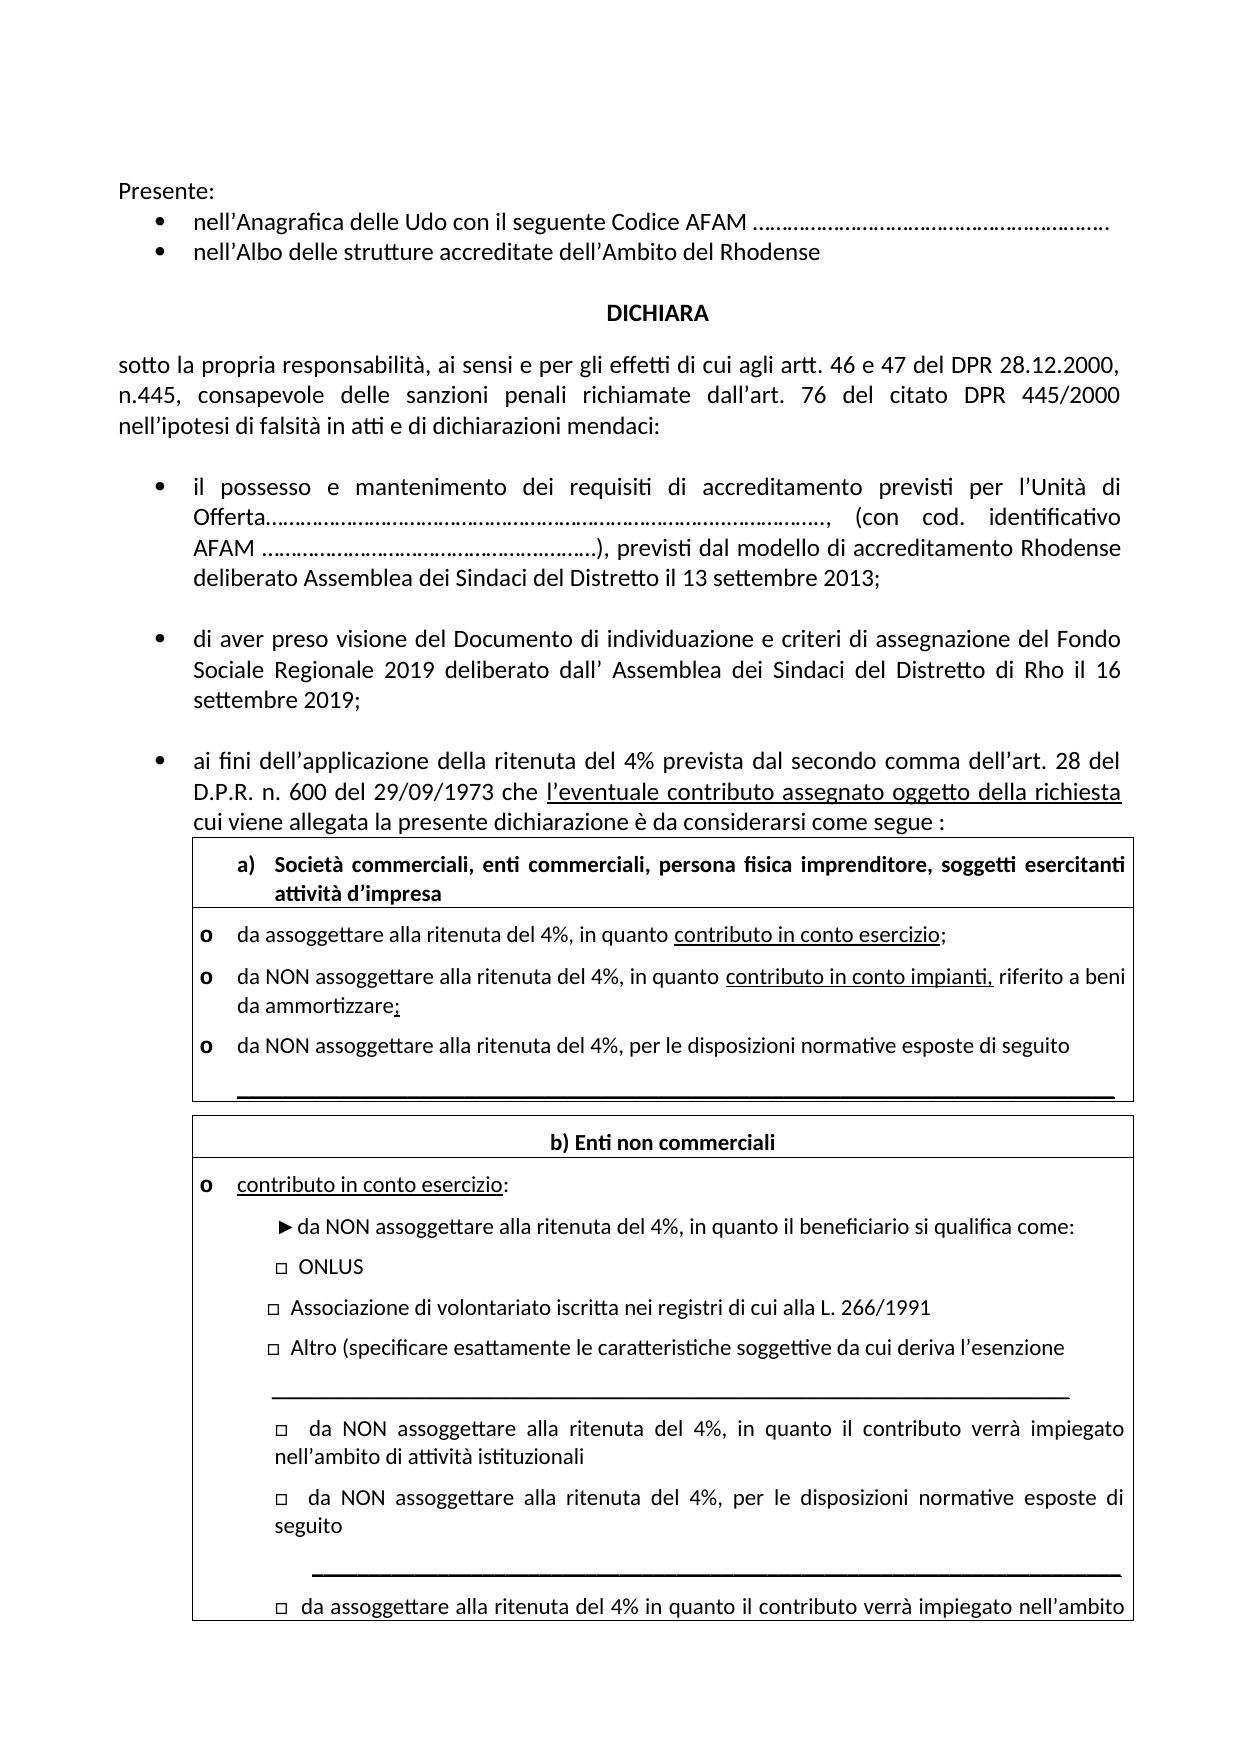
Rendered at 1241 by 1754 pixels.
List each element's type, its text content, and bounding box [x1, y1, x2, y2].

text sotto la propria responsabilità, ai sensi e per gli effetti di cui agli artt. 46 e 47 del DPR 28.12.2000, n.445, consapevole delle sanzioni penali richiamate dall’art. 76 del citato DPR 445/2000 nell’ipotesi di falsità in atti e di dichiarazioni mendaci: [118, 349, 1122, 440]
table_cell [193, 1158, 1133, 1620]
list ai fini dell’applicazione della ritenuta del 4% prevista dal secondo comma dell’art. 28 del D.P.R. n. 600 del 29/09/1973 che l’eventuale contributo assegnato oggetto della richiesta cui viene allegata la presente dichiarazione è da considerarsi come segue : [156, 746, 1122, 837]
table_cell da assoggettare alla ritenuta del 4%, in quanto contributo in conto esercizio; da NON assoggettare alla ritenuta del 4%, in quanto contributo in conto impianti, riferito a beni da ammortizzare; da NON assoggettare alla ritenuta del 4%, per le disposizioni normative esposte di seguito _____________________________________________________________________________ [193, 908, 1133, 1101]
list di aver preso visione del Documento di individuazione e criteri di assegnazione del Fondo Sociale Regionale 2019 deliberato dall’ Assemblea dei Sindaci del Distretto di Rho il 16 settembre 2019; [156, 623, 1122, 715]
list DICHIARA [193, 297, 1122, 328]
table_header b) Enti non commerciali [193, 1116, 1133, 1157]
list nell’Albo delle strutture accreditate dell’Ambito del Rhodense [156, 236, 1122, 267]
table_header Società commerciali, enti commerciali, persona fisica imprenditore, soggetti esercitanti attività d’impresa [193, 838, 1133, 907]
text Presente: [118, 175, 1122, 206]
list nell’Anagrafica delle Udo con il seguente Codice AFAM …………………………………………………….. [156, 206, 1122, 236]
list il possesso e mantenimento dei requisiti di accreditamento previsti per l’Unità di Offerta……………………………………………………………………..…………….., (con cod. identificativo AFAM ………………………………………….………), previsti dal modello di accreditamento Rhodense deliberato Assemblea dei Sindaci del Distretto il 13 settembre 2013; [156, 471, 1122, 593]
